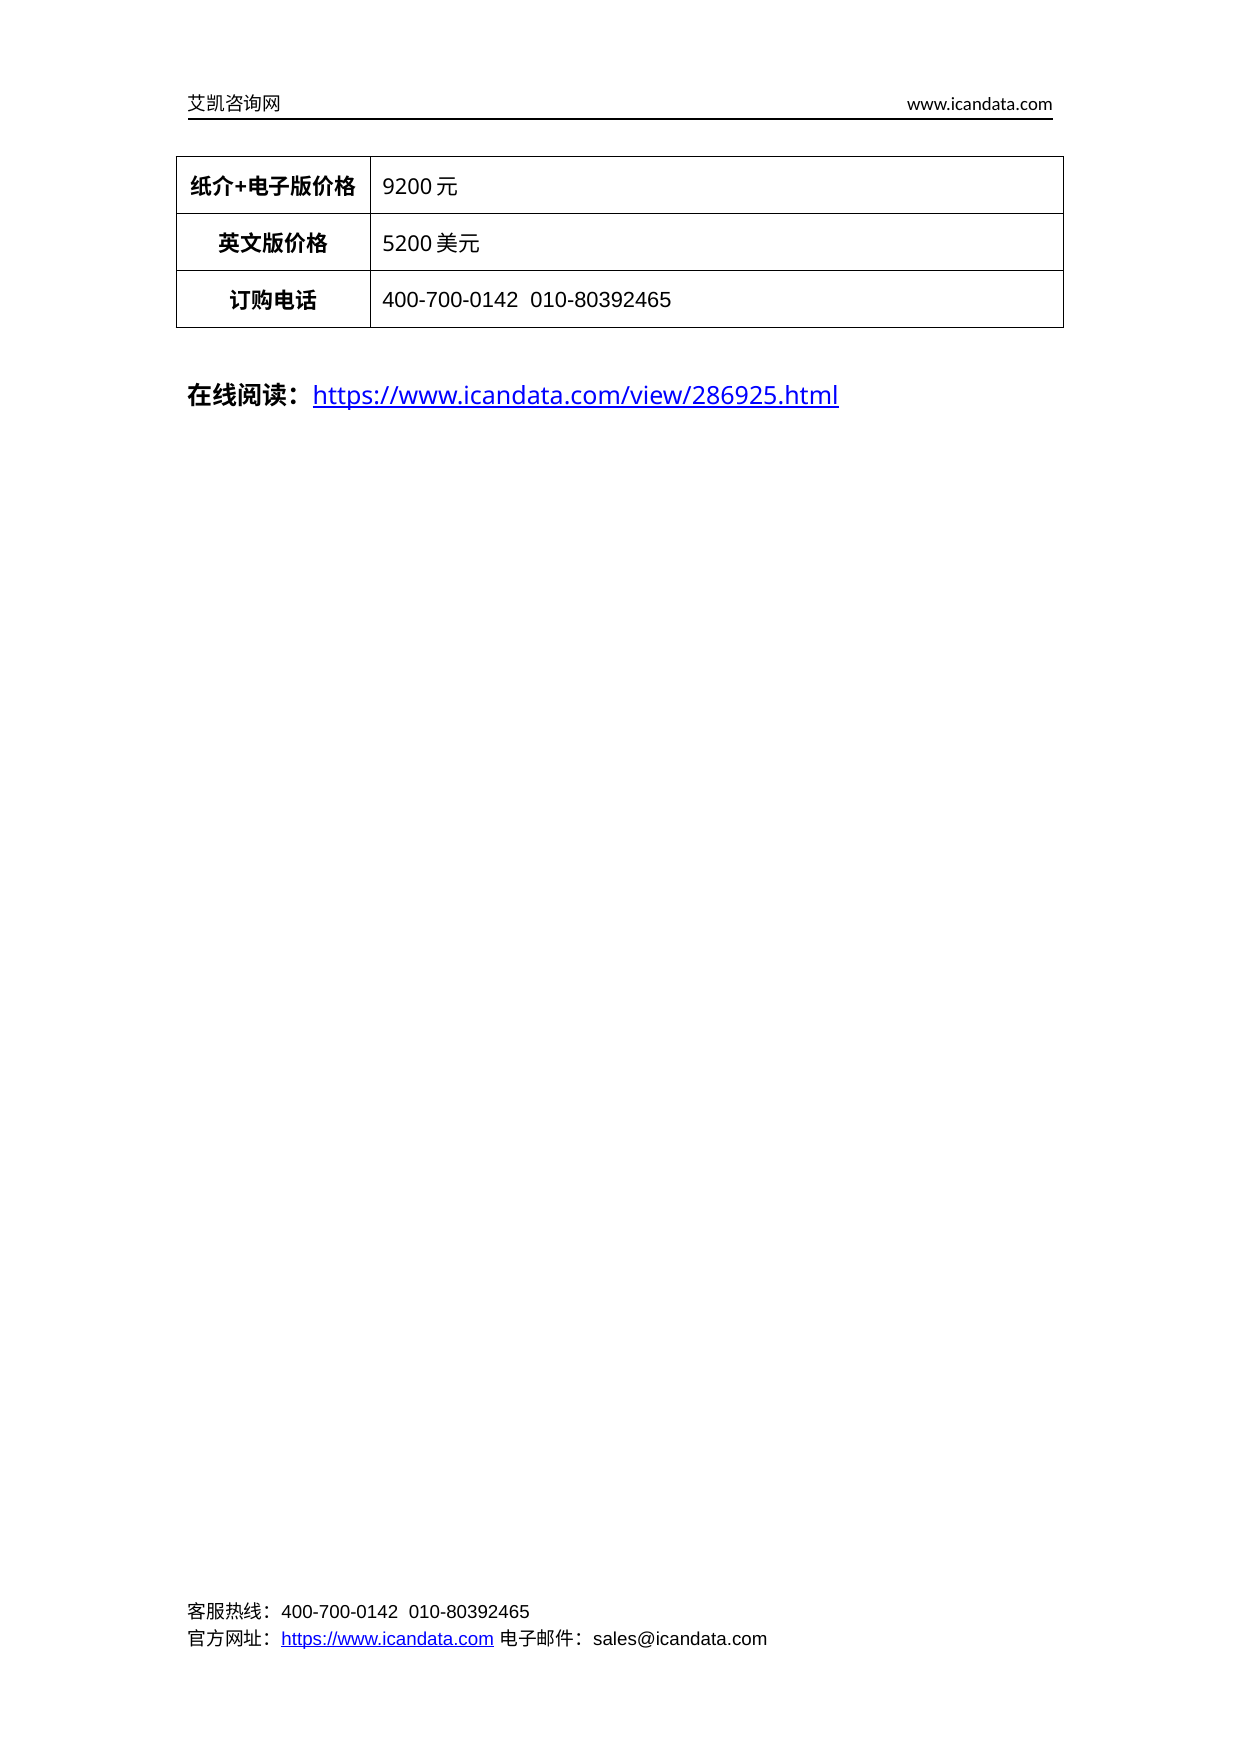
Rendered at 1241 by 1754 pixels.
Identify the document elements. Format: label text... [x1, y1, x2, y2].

table_cell 5200美元 [371, 214, 1063, 270]
table_cell 400-700-0142 010-80392465 [371, 271, 1063, 327]
text 在线阅读：https://www.icandata.com/view/286925.html [187, 361, 1053, 426]
table_cell 9200元 [371, 157, 1063, 213]
table_cell 英文版价格 [177, 214, 370, 270]
table_cell 订购电话 [177, 271, 370, 327]
table_cell 纸介+电子版价格 [177, 157, 370, 213]
